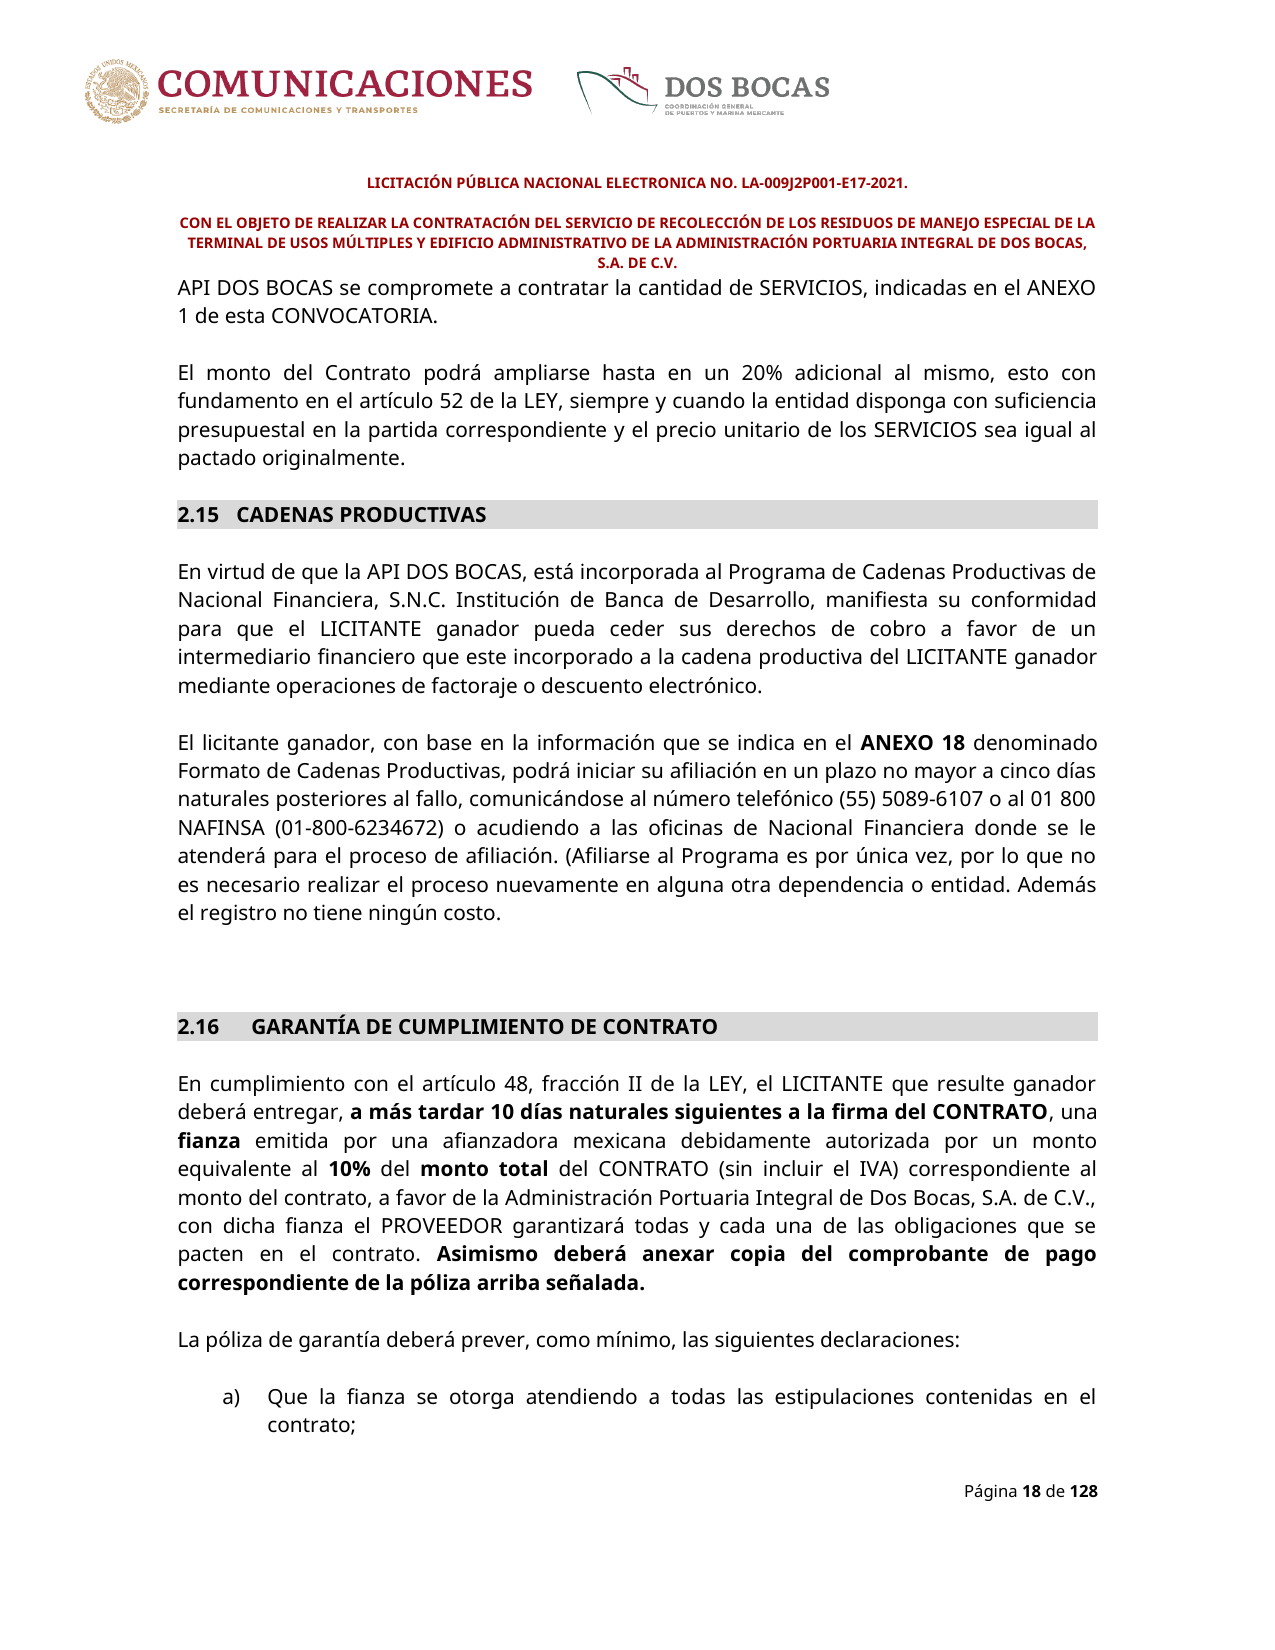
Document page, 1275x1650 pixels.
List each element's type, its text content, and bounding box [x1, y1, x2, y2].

text 2.15 CADENAS PRODUCTIVAS [177, 500, 1098, 529]
text En cumplimiento con el artículo 48, fracción II de la LEY, el LICITANTE que resulte ganador deberá entregar, a más tardar 10 días naturales siguientes a la firma del CONTRATO, una fianza emitida por una afianzadora mexicana debidamente autorizada por un monto equivalente al 10% del monto total del CONTRATO (sin incluir el IVA) correspondiente al monto del contrato, a favor de la Administración Portuaria Integral de Dos Bocas, S.A. de C.V., con dicha fianza el PROVEEDOR garantizará todas y cada una de las obligaciones que se pacten en el contrato. Asimismo deberá anexar copia del comprobante de pago correspondiente de la póliza arriba señalada. [177, 1069, 1098, 1296]
text El monto del Contrato podrá ampliarse hasta en un 20% adicional al mismo, esto con fundamento en el artículo 52 de la LEY, siempre y cuando la entidad disponga con suficiencia presupuestal en la partida correspondiente y el precio unitario de los SERVICIOS sea igual al pactado originalmente. [177, 358, 1098, 472]
text 2.16 GARANTÍA DE CUMPLIMIENTO DE CONTRATO [177, 1012, 1098, 1041]
text En virtud de que la API DOS BOCAS, está incorporada al Programa de Cadenas Productivas de Nacional Financiera, S.N.C. Institución de Banca de Desarrollo, manifiesta su conformidad para que el LICITANTE ganador pueda ceder sus derechos de cobro a favor de un intermediario financiero que este incorporado a la cadena productiva del LICITANTE ganador mediante operaciones de factoraje o descuento electrónico. [177, 557, 1098, 699]
text a) Que la fianza se otorga atendiendo a todas las estipulaciones contenidas en el contrato; [222, 1382, 1098, 1439]
text La póliza de garantía deberá prever, como mínimo, las siguientes declaraciones: [177, 1325, 1098, 1353]
text El licitante ganador, con base en la información que se indica en el ANEXO 18 denominado Formato de Cadenas Productivas, podrá iniciar su afiliación en un plazo no mayor a cinco días naturales posteriores al fallo, comunicándose al número telefónico (55) 5089-6107 o al 01 800 NAFINSA (01-800-6234672) o acudiendo a las oficinas de Nacional Financiera donde se le atenderá para el proceso de afiliación. (Afiliarse al Programa es por única vez, por lo que no es necesario realizar el proceso nuevamente en alguna otra dependencia o entidad. Además el registro no tiene ningún costo. [177, 728, 1098, 927]
picture [80, 51, 536, 134]
picture [577, 67, 829, 115]
text API DOS BOCAS se compromete a contratar la cantidad de SERVICIOS, indicadas en el ANEXO 1 de esta CONVOCATORIA. [177, 273, 1098, 329]
